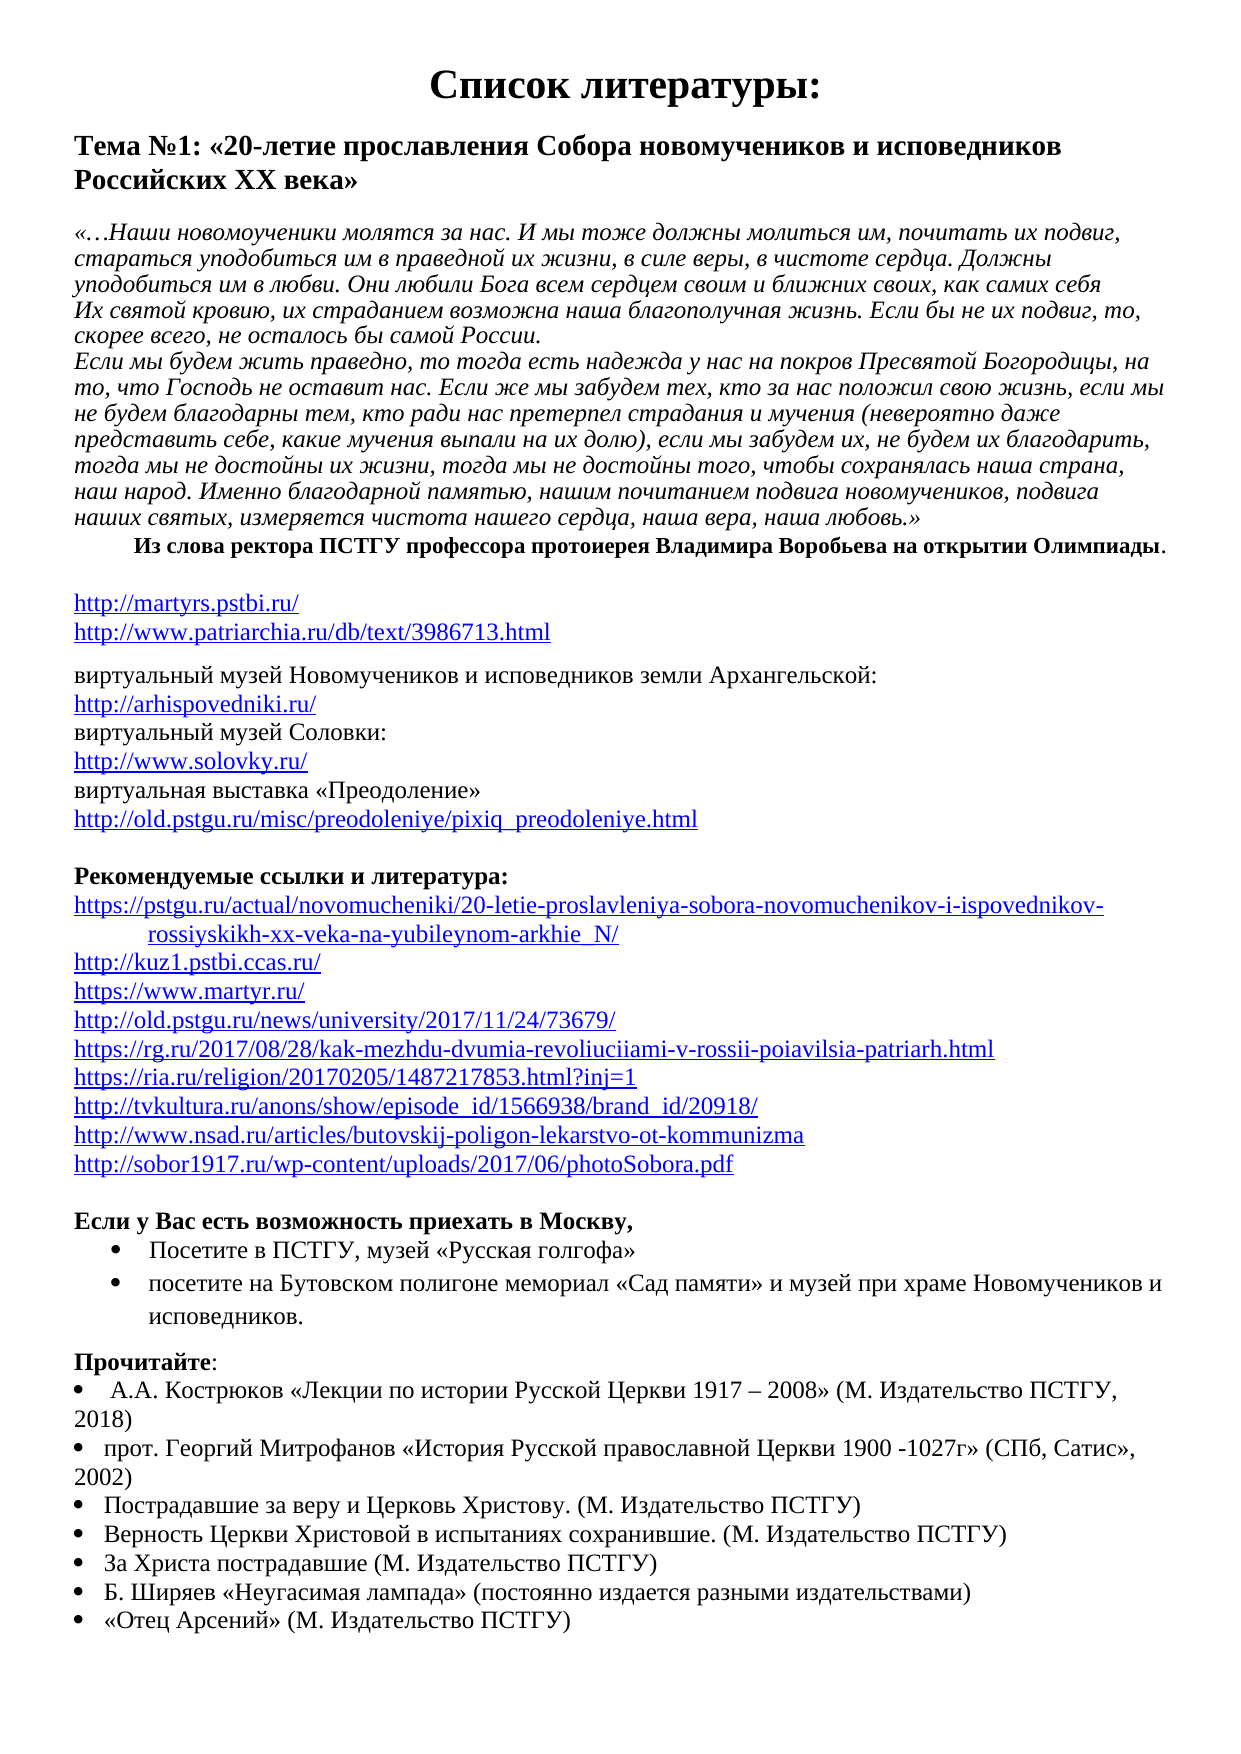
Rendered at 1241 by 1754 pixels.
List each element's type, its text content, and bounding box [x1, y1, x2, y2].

list посетите на Бутовском полигоне мемориал «Сад памяти» и музей при храме Новомучеников и исповедников. [111, 1268, 1167, 1330]
text http://old.pstgu.ru/misc/preodoleniye/pixiq_preodoleniye.html [74, 804, 1167, 832]
text Тема №1: «20-летие прославления Собора новомучеников и исповедников Российских ХХ века» [74, 128, 1167, 196]
list Верность Церкви Христовой в испытаниях сохранившие. (М. Издательство ПСТГУ) [74, 1519, 1167, 1548]
text Если у Вас есть возможность приехать в Москву, [74, 1206, 1167, 1235]
list За Христа пострадавшие (М. Издательство ПСТГУ) [74, 1548, 1167, 1577]
text Если мы будем жить праведно, то тогда есть надежда у нас на покров Пресвятой Богородицы, на то, что Господь не оставит нас. Если же мы забудем тех, кто за нас положил свою жизнь, если мы не будем благодарны тем, кто ради нас претерпел страдания и мучения (невероятно даже представить себе, какие мучения выпали на их долю), если мы забудем их, не будем их благодарить, тогда мы не достойны их жизни, тогда мы не достойны того, чтобы сохранялась наша страна, наш народ. Именно благодарной памятью, нашим почитанием подвига новомучеников, подвига наших святых, измеряется чистота нашего сердца, наша вера, наша любовь.» [74, 349, 1167, 531]
list Посетите в ПСТГУ, музей «Русская голгофа» [111, 1235, 1167, 1264]
text http://www.solovky.ru/ [74, 746, 1167, 775]
text http://arhispovedniki.ru/ [74, 689, 1167, 717]
list А.А. Кострюков «Лекции по истории Русской Церкви 1917 – 2008» (М. Издательство ПСТГУ, 2018) [74, 1375, 1167, 1433]
list Пострадавшие за веру и Церковь Христову. (М. Издательство ПСТГУ) [74, 1490, 1167, 1519]
text виртуальный музей Новомучеников и исповедников земли Архангельской: [74, 660, 1167, 689]
text «…Наши новомоученики молятся за нас. И мы тоже должны молиться им, почитать их подвиг, стараться уподобиться им в праведной их жизни, в силе веры, в чистоте сердца. Должны уподобиться им в любви. Они любили Бога всем сердцем своим и ближних своих, как самих себя [74, 220, 1167, 297]
text http://kuz1.pstbi.ccas.ru/ [74, 947, 1167, 976]
list прот. Георгий Митрофанов «История Русской православной Церкви 1900 -1027г» (СПб, Сатис», 2002) [74, 1433, 1167, 1490]
text https://rg.ru/2017/08/28/kak-mezhdu-dvumia-revoliuciiami-v-rossii-poiavilsia-patriarh.html [74, 1034, 1167, 1062]
text http://old.pstgu.ru/news/university/2017/11/24/73679/ [74, 1005, 1167, 1034]
text http://www.nsad.ru/articles/butovskij-poligon-lekarstvo-ot-kommunizma [74, 1120, 1167, 1149]
text виртуальный музей Соловки: [74, 717, 1167, 746]
list Б. Ширяев «Неугасимая лампада» (постоянно издается разными издательствами) [74, 1577, 1167, 1605]
text http://tvkultura.ru/anons/show/episode_id/1566938/brand_id/20918/ [74, 1091, 1167, 1120]
text https://pstgu.ru/actual/novomucheniki/20-letie-proslavleniya-sobora-novomuchenikov-i-ispovednikov-rossiyskikh-xx-veka-na-yubileynom-arkhie_N/ [74, 890, 1167, 947]
text Их святой кровию, их страданием возможна наша благополучная жизнь. Если бы не их подвиг, то, скорее всего, не осталось бы самой России. [74, 297, 1167, 349]
text Из слова ректора ПСТГУ профессора протоиерея Владимира Воробьева на открытии Олимпиады. [74, 531, 1167, 559]
text https://ria.ru/religion/20170205/1487217853.html?inj=1 [74, 1062, 1167, 1091]
text Прочитайте: [74, 1347, 1167, 1375]
text https://www.martyr.ru/ [74, 976, 1167, 1005]
text http://martyrs.pstbi.ru/ [74, 588, 1167, 617]
text Рекомендуемые ссылки и литература: [74, 861, 1167, 890]
text http://www.patriarchia.ru/db/text/3986713.html [74, 617, 1167, 646]
text http://sobor1917.ru/wp-content/uploads/2017/06/photoSobora.pdf [74, 1149, 1167, 1177]
text виртуальная выставка «Преодоление» [74, 775, 1167, 804]
text Список литературы: [74, 59, 1167, 107]
list «Отец Арсений» (М. Издательство ПСТГУ) [74, 1605, 1167, 1634]
